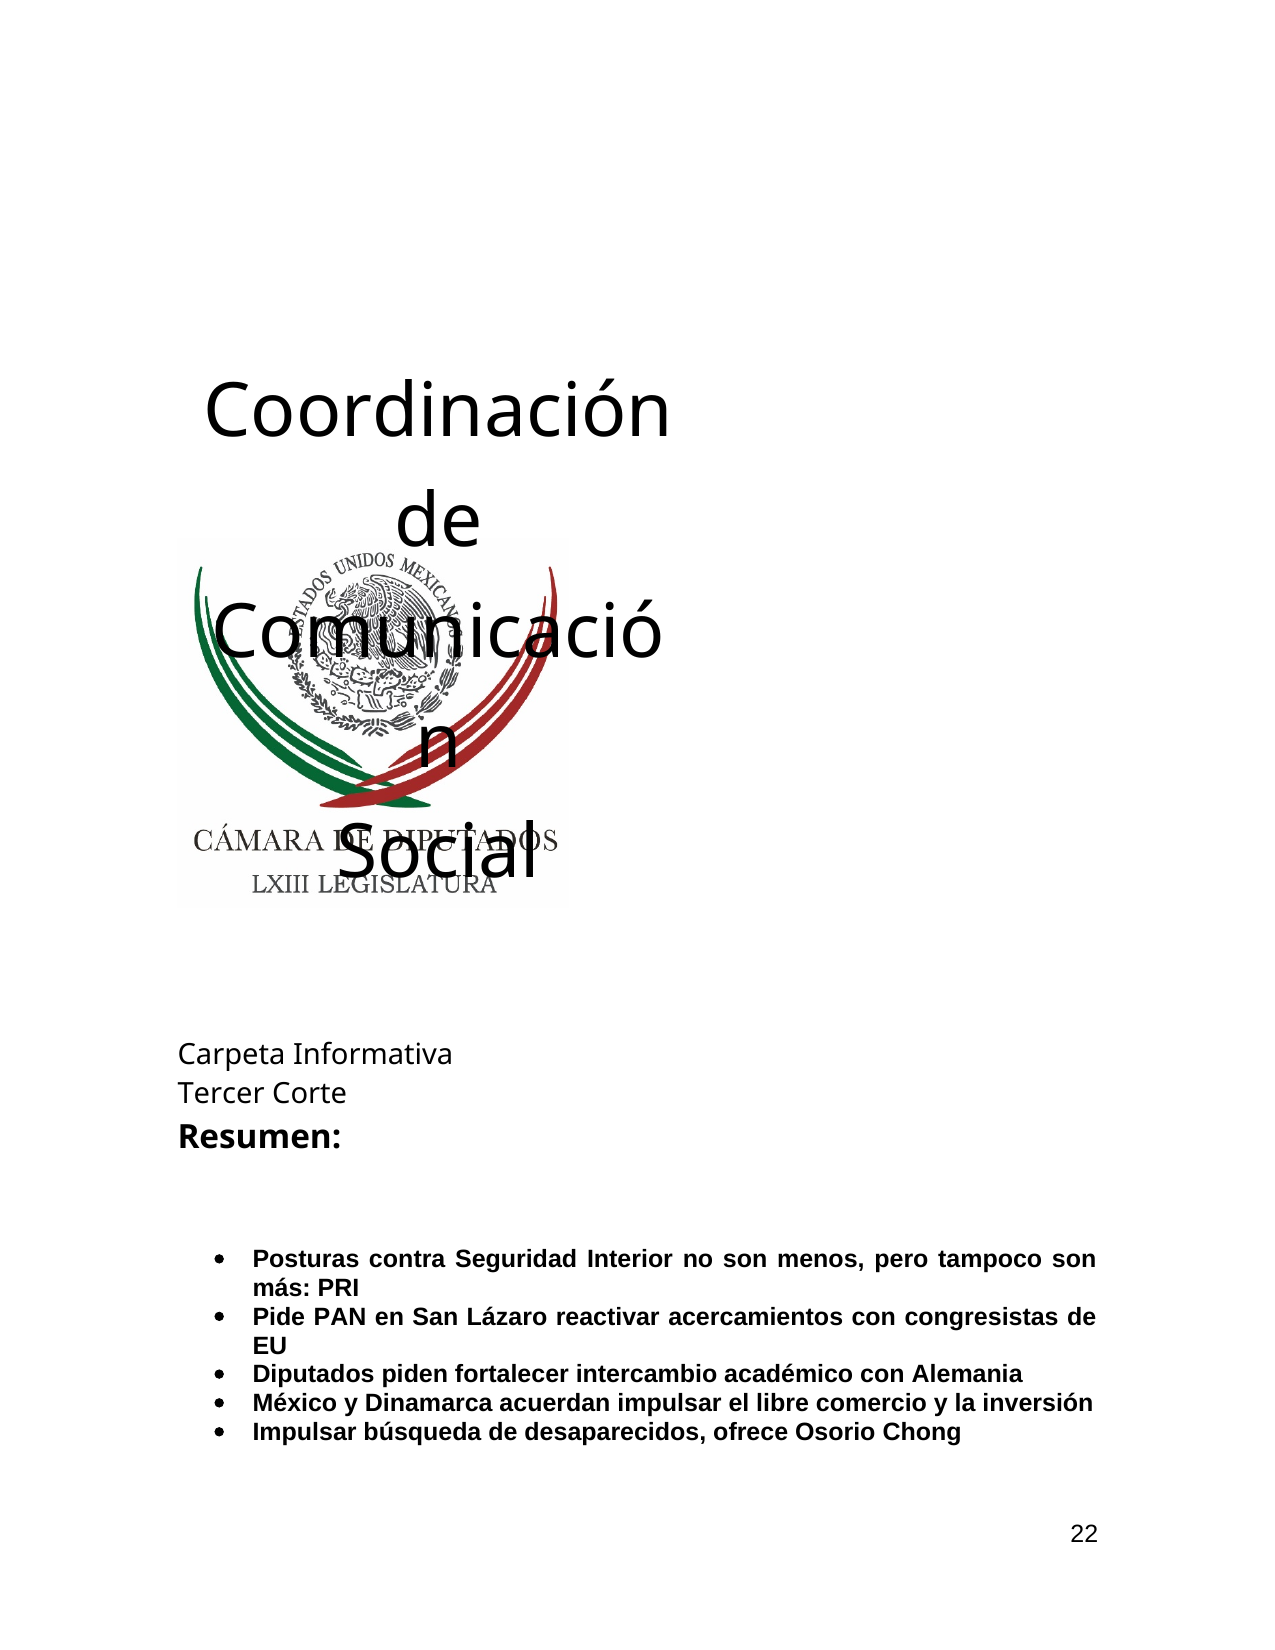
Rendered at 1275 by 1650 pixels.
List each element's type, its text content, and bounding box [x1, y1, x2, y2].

list Pide PAN en San Lázaro reactivar acercamientos con congresistas de EU [215, 1302, 1098, 1359]
list México y Dinamarca acuerdan impulsar el libre comercio y la inversión [215, 1388, 1098, 1417]
text Tercer Corte [177, 1073, 1098, 1112]
list Impulsar búsqueda de desaparecidos, ofrece Osorio Chong [215, 1417, 1098, 1446]
text Resumen: [177, 1112, 1098, 1158]
list Posturas contra Seguridad Interior no son menos, pero tampoco son más: PRI [215, 1244, 1098, 1302]
picture [177, 538, 570, 908]
text Carpeta Informativa [177, 1033, 1098, 1073]
list Diputados piden fortalecer intercambio académico con Alemania [215, 1359, 1098, 1388]
